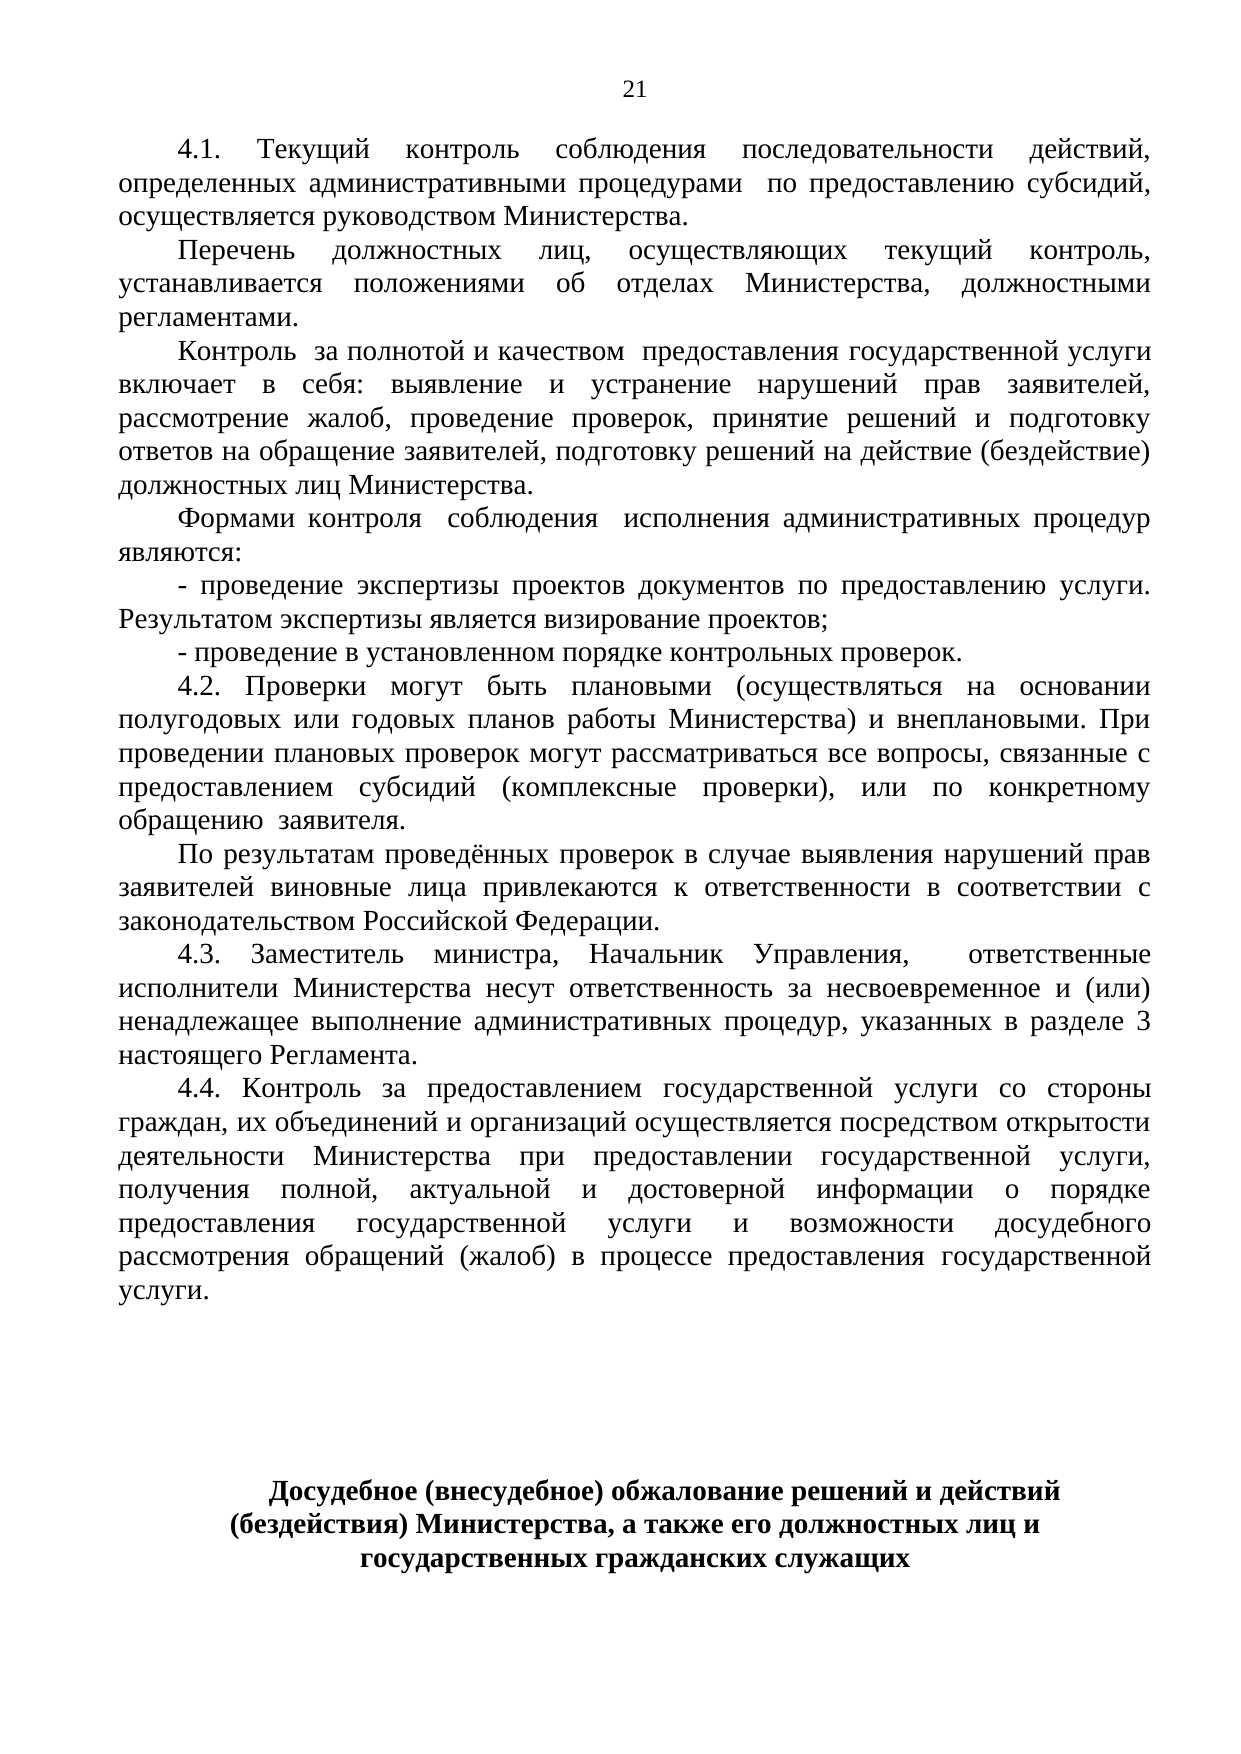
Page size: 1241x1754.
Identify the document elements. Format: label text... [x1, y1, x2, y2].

text Перечень должностных лиц, осуществляющих текущий контроль, устанавливается положениями об отделах Министерства, должностными регламентами. [118, 232, 1152, 333]
text Формами контроля соблюдения исполнения административных процедур являются: [118, 500, 1152, 567]
text 4.3. Заместитель министра, Начальник Управления, ответственные исполнители Министерства несут ответственность за несвоевременное и (или) ненадлежащее выполнение административных процедур, указанных в разделе 3 настоящего Регламента. [118, 936, 1152, 1071]
text - проведение экспертизы проектов документов по предоставлению услуги. Результатом экспертизы является визирование проектов; [118, 567, 1152, 634]
text Досудебное (внесудебное) обжалование решений и действий (бездействия) Министерства, а также его должностных лиц и государственных гражданских служащих [118, 1473, 1152, 1574]
text 4.1. Текущий контроль соблюдения последовательности действий, определенных административными процедурами по предоставлению субсидий, осуществляется руководством Министерства. [118, 131, 1152, 232]
text - проведение в установленном порядке контрольных проверок. [118, 634, 1152, 668]
text По результатам проведённых проверок в случае выявления нарушений прав заявителей виновные лица привлекаются к ответственности в соответствии с законодательством Российской Федерации. [118, 836, 1152, 936]
text 4.4. Контроль за предоставлением государственной услуги со стороны граждан, их объединений и организаций осуществляется посредством открытости деятельности Министерства при предоставлении государственной услуги, получения полной, актуальной и достоверной информации о порядке предоставления государственной услуги и возможности досудебного рассмотрения обращений (жалоб) в процессе предоставления государственной услуги. [118, 1071, 1152, 1305]
text Контроль за полнотой и качеством предоставления государственной услуги включает в себя: выявление и устранение нарушений прав заявителей, рассмотрение жалоб, проведение проверок, принятие решений и подготовку ответов на обращение заявителей, подготовку решений на действие (бездействие) должностных лиц Министерства. [118, 333, 1152, 500]
text 4.2. Проверки могут быть плановыми (осуществляться на основании полугодовых или годовых планов работы Министерства) и внеплановыми. При проведении плановых проверок могут рассматриваться все вопросы, связанные с предоставлением субсидий (комплексные проверки), или по конкретному обращению заявителя. [118, 668, 1152, 836]
